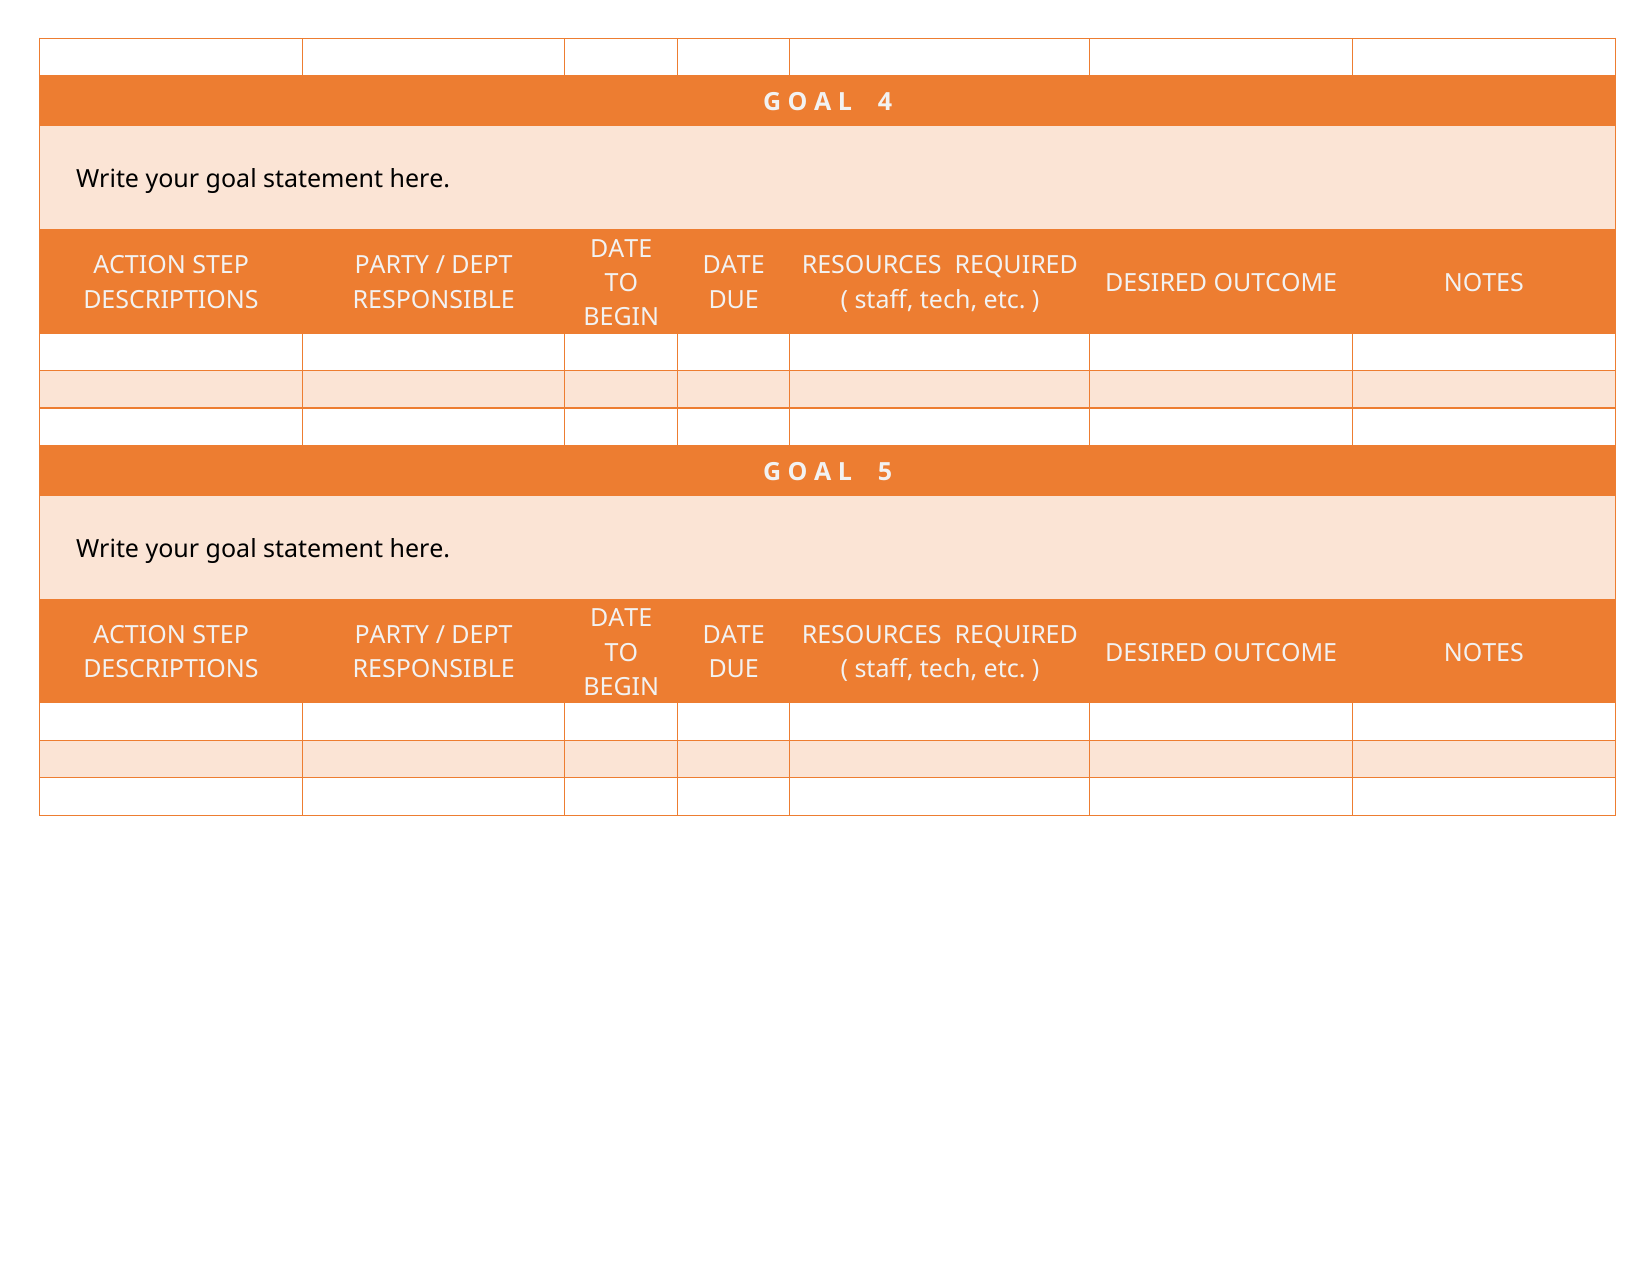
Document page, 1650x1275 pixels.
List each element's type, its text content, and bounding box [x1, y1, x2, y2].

table_cell [678, 371, 789, 407]
table_cell [1090, 371, 1352, 407]
table_cell [40, 409, 302, 445]
table_cell [303, 409, 564, 445]
table_cell Write your goal statement here. [40, 126, 1615, 229]
table_cell [303, 703, 564, 740]
table_cell [1090, 334, 1352, 370]
table_cell [678, 39, 789, 75]
table_cell [1353, 778, 1615, 815]
table_cell [790, 39, 1089, 75]
table_cell PARTY / DEPT RESPONSIBLE [303, 600, 564, 702]
table_cell [40, 778, 302, 815]
table_cell [1353, 409, 1615, 445]
table_cell [790, 741, 1089, 777]
table_cell [790, 778, 1089, 815]
table_cell [1353, 371, 1615, 407]
table_cell [678, 334, 789, 370]
table_cell DESIRED OUTCOME [1090, 600, 1352, 702]
table_cell [40, 703, 302, 740]
table_cell Write your goal statement here. [40, 496, 1615, 599]
table_cell [565, 741, 677, 777]
table_cell ACTION STEP DESCRIPTIONS [40, 600, 302, 702]
table_cell [1090, 741, 1352, 777]
table_cell G O A L 4 [40, 76, 1615, 125]
table_cell [678, 778, 789, 815]
table_cell DATE DUE [678, 600, 789, 702]
table_cell [1353, 334, 1615, 370]
table_cell [1090, 39, 1352, 75]
table_cell [565, 334, 677, 370]
table_cell [790, 703, 1089, 740]
table_cell [565, 703, 677, 740]
table_cell [790, 409, 1089, 445]
table_cell PARTY / DEPT RESPONSIBLE [303, 230, 564, 332]
table_cell [1353, 741, 1615, 777]
table_cell [565, 39, 677, 75]
table_cell [303, 39, 564, 75]
table_cell [40, 741, 302, 777]
table_cell [678, 703, 789, 740]
table_cell DESIRED OUTCOME [1090, 230, 1352, 332]
table_cell [40, 39, 302, 75]
table_cell [1353, 39, 1615, 75]
table_cell NOTES [1353, 600, 1615, 702]
table_cell [565, 778, 677, 815]
table_cell NOTES [1353, 230, 1615, 332]
table_cell [790, 334, 1089, 370]
table_cell DATE TO BEGIN [565, 230, 677, 332]
table_cell [565, 409, 677, 445]
table_cell [303, 741, 564, 777]
table_cell [40, 371, 302, 407]
table_cell [40, 334, 302, 370]
table_cell [303, 334, 564, 370]
table_cell [678, 741, 789, 777]
table_cell DATE TO BEGIN [565, 600, 677, 702]
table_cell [790, 230, 1089, 332]
table_cell RESOURCES REQUIRED ( staff, tech, etc. ) [790, 600, 1089, 702]
table_cell [303, 778, 564, 815]
table_cell [1090, 409, 1352, 445]
table_cell [1090, 703, 1352, 740]
table_cell [678, 409, 789, 445]
table_cell [1090, 778, 1352, 815]
table_cell G O A L 5 [40, 446, 1615, 495]
table_cell [565, 371, 677, 407]
table_cell [1353, 703, 1615, 740]
table_cell [790, 371, 1089, 407]
table_cell DATE DUE [678, 230, 789, 332]
table_cell ACTION STEP DESCRIPTIONS [40, 230, 302, 332]
table_cell [303, 371, 564, 407]
